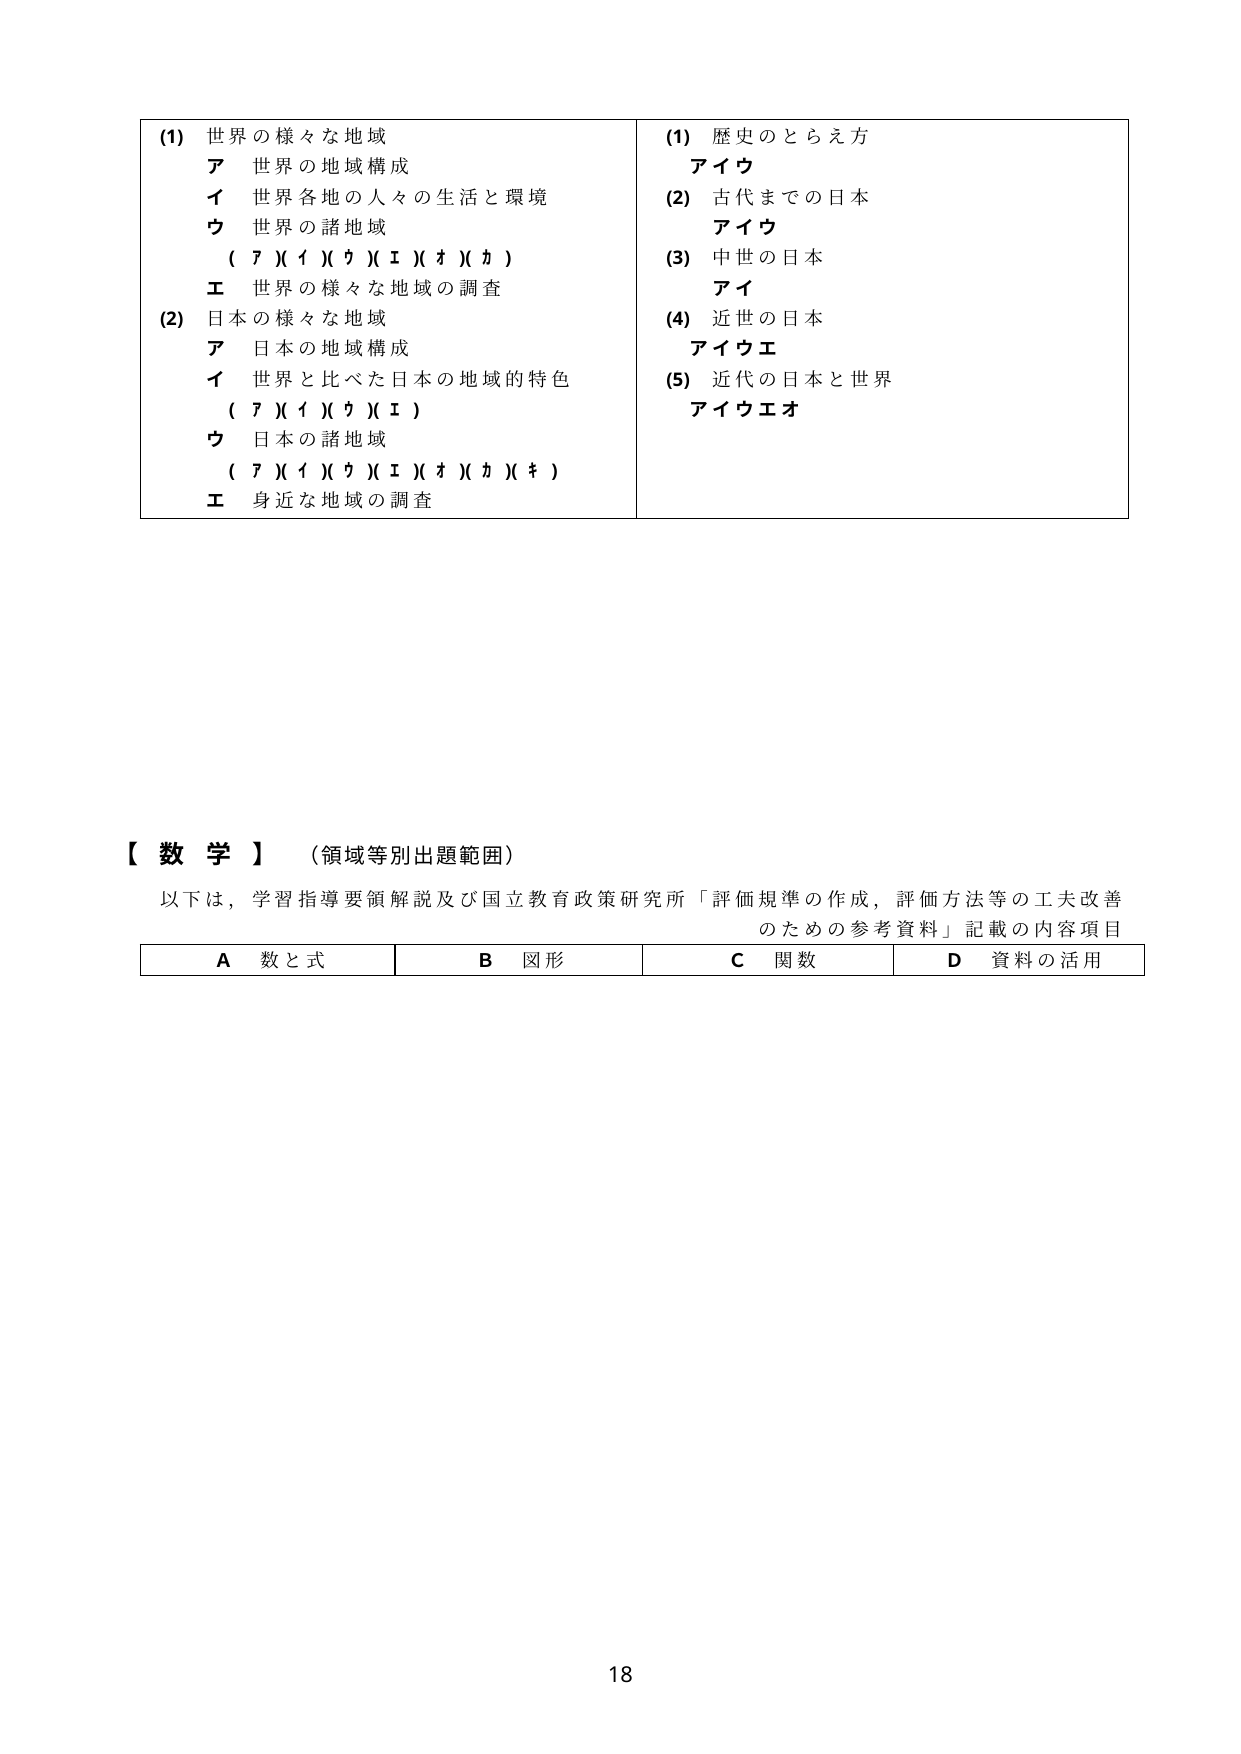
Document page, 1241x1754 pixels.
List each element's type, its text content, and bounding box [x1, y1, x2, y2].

table_header Ｃ 関数 [643, 945, 893, 975]
table_header Ｄ 資料の活用 [894, 945, 1144, 975]
table_cell (1) 歴史のとらえ方 アイウ (2) 古代までの日本 アイウ (3) 中世の日本 アイ (4) 近世の日本 アイウエ (5) 近代の日本と世界 アイウエオ [637, 120, 1128, 518]
table_cell (1) 世界の様々な地域 ア 世界の地域構成 イ 世界各地の人々の生活と環境 ウ 世界の諸地域 (ｱ)(ｲ)(ｳ)(ｴ)(ｵ)(ｶ) エ 世界の様々な地域の調査 (2) 日本の様々な地域 ア 日本の地域構成 イ 世界と比べた日本の地域的特色 (ｱ)(ｲ)(ｳ)(ｴ) ウ 日本の諸地域 (ｱ)(ｲ)(ｳ)(ｴ)(ｵ)(ｶ)(ｷ) エ 身近な地域の調査 [141, 120, 636, 518]
table_header Ａ 数と式 [141, 945, 394, 975]
text 【数学】（領域等別出題範囲） [114, 822, 1127, 883]
table_header Ｂ 図形 [396, 945, 642, 975]
text 以下は，学習指導要領解説及び国立教育政策研究所「評価規準の作成，評価方法等の工夫改善のための参考資料」記載の内容項目 [114, 883, 1127, 943]
